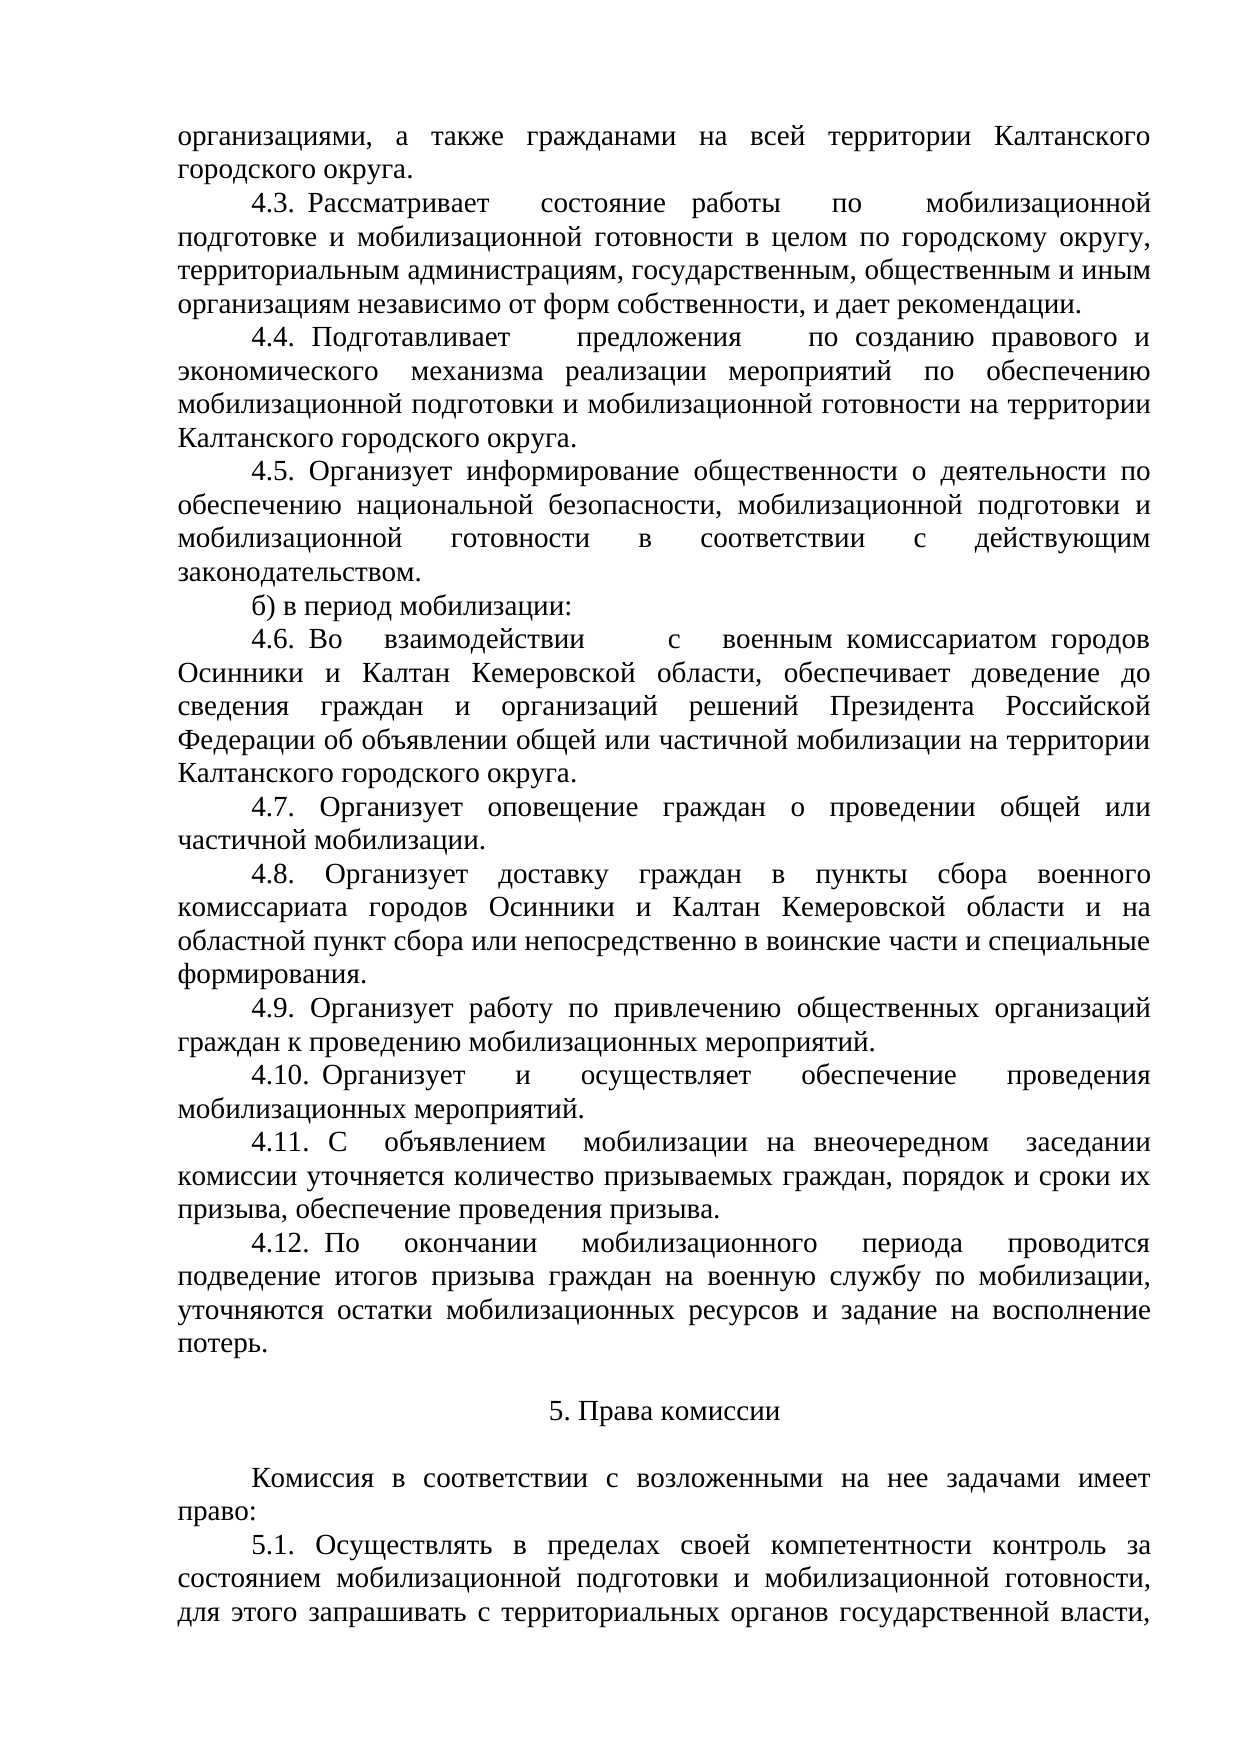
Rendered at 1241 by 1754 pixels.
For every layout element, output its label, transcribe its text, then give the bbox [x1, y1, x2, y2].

text 4.4. Подготавливает предложения по созданию правового и экономического механизма реализации мероприятий по обеспечению мобилизационной подготовки и мобилизационной готовности на территории Калтанского городского округа. [177, 319, 1152, 453]
text 4.8. Организует доставку граждан в пункты сбора военного комиссариата городов Осинники и Калтан Кемеровской области и на областной пункт сбора или непосредственно в воинские части и специальные формирования. [177, 856, 1152, 990]
text 4.9. Организует работу по привлечению общественных организаций граждан к проведению мобилизационных мероприятий. [177, 990, 1152, 1057]
text 4.7. Организует оповещение граждан о проведении общей или частичной мобилизации. [177, 789, 1152, 856]
text 4.12. По окончании мобилизационного периода проводится подведение итогов призыва граждан на военную службу по мобилизации, уточняются остатки мобилизационных ресурсов и задание на восполнение потерь. [177, 1225, 1152, 1359]
text 5. Права комиссии [177, 1393, 1152, 1426]
text 4.11. С объявлением мобилизации на внеочередном заседании комиссии уточняется количество призываемых граждан, порядок и сроки их призыва, обеспечение проведения призыва. [177, 1124, 1152, 1225]
text б) в период мобилизации: [177, 588, 1152, 621]
text Комиссия в соответствии с возложенными на нее задачами имеет право: [177, 1460, 1152, 1527]
text 4.10. Организует и осуществляет обеспечение проведения мобилизационных мероприятий. [177, 1057, 1152, 1124]
text 4.3. Рассматривает состояние работы по мобилизационной подготовке и мобилизационной готовности в целом по городскому округу, территориальным администрациям, государственным, общественным и иным организациям независимо от форм собственности, и дает рекомендации. [177, 185, 1152, 319]
text 4.6. Во взаимодействии с военным комиссариатом городов Осинники и Калтан Кемеровской области, обеспечивает доведение до сведения граждан и организаций решений Президента Российской Федерации об объявлении общей или частичной мобилизации на территории Калтанского городского округа. [177, 621, 1152, 789]
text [177, 1527, 1152, 1627]
text 4.5. Организует информирование общественности о деятельности по обеспечению национальной безопасности, мобилизационной подготовки и мобилизационной готовности в соответствии с действующим законодательством. [177, 453, 1152, 588]
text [177, 118, 1152, 185]
